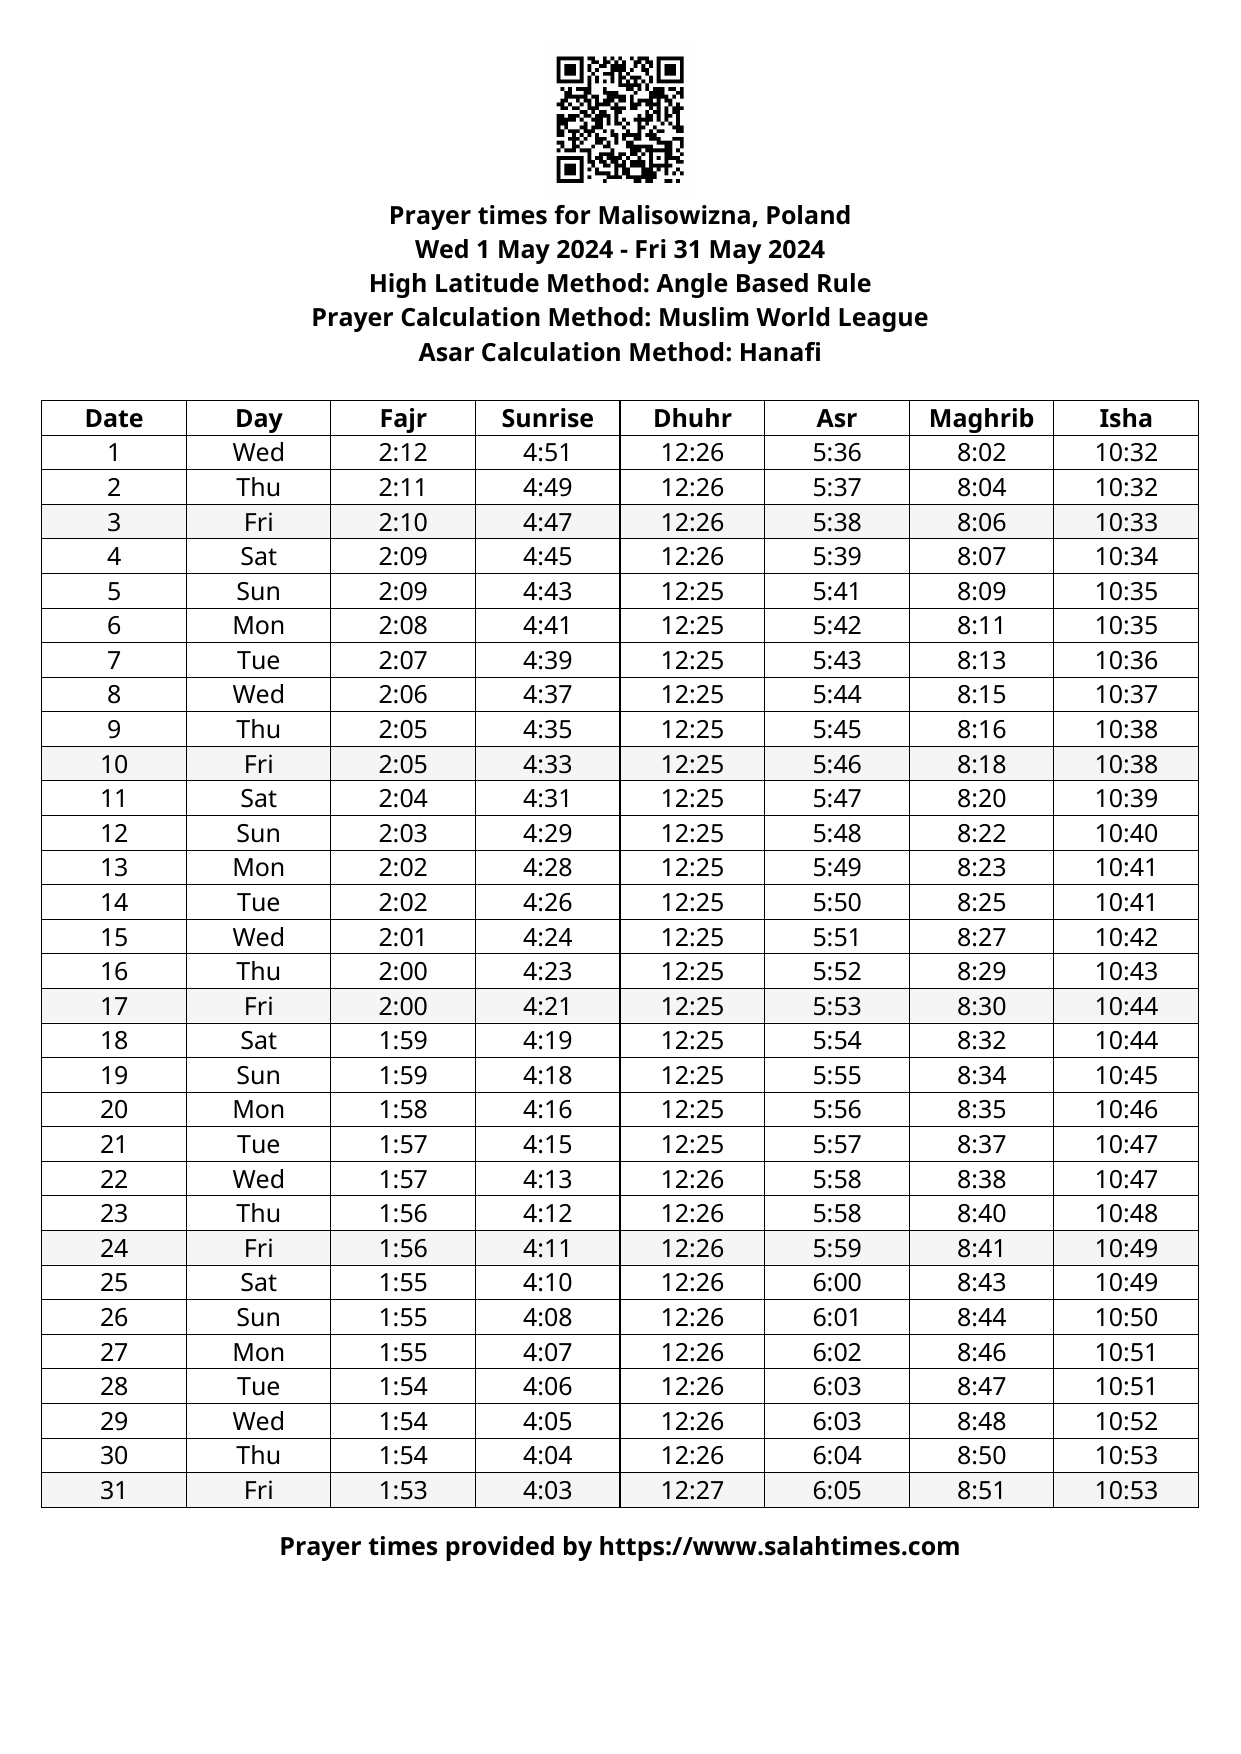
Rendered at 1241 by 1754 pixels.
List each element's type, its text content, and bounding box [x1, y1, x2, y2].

table_cell 6:02 [765, 1335, 909, 1368]
table_cell 20 [42, 1093, 186, 1126]
table_cell 2:00 [331, 989, 475, 1022]
table_cell 10:51 [1054, 1369, 1198, 1403]
table_cell 12:25 [621, 643, 764, 677]
table_cell 4:29 [476, 816, 619, 849]
table_cell 12:26 [621, 1231, 764, 1264]
table_cell Wed [187, 436, 330, 469]
table_cell 2:07 [331, 643, 475, 677]
table_cell 30 [42, 1439, 186, 1472]
table_cell 10:40 [1054, 816, 1198, 849]
table_cell 4:24 [476, 920, 619, 953]
table_cell Wed [187, 678, 330, 711]
table_cell Wed [187, 1162, 330, 1195]
table_cell 5:45 [765, 712, 909, 746]
table_cell 10:37 [1054, 678, 1198, 711]
picture [542, 41, 699, 198]
table_cell 1:56 [331, 1231, 475, 1264]
table_cell 8:22 [910, 816, 1053, 849]
table_header Sunrise [476, 401, 619, 434]
table_cell 5:58 [765, 1196, 909, 1230]
table_cell 27 [42, 1335, 186, 1368]
table_cell 5:49 [765, 851, 909, 884]
table_cell 4:10 [476, 1266, 619, 1299]
table_cell 10:46 [1054, 1093, 1198, 1126]
table_cell 2:02 [331, 851, 475, 884]
table_cell 5:38 [765, 505, 909, 538]
table_cell 10:38 [1054, 712, 1198, 746]
table_cell 5:39 [765, 539, 909, 573]
table_cell Fri [187, 747, 330, 780]
table_cell 5:57 [765, 1127, 909, 1161]
table_cell 8:38 [910, 1162, 1053, 1195]
table_cell 5:52 [765, 954, 909, 988]
table_cell 5:41 [765, 574, 909, 607]
table_cell Tue [187, 643, 330, 677]
table_cell 8:07 [910, 539, 1053, 573]
table_cell Sun [187, 1058, 330, 1092]
table_cell 4:43 [476, 574, 619, 607]
table_cell 10:51 [1054, 1335, 1198, 1368]
table_cell 21 [42, 1127, 186, 1161]
table_cell 8:48 [910, 1404, 1053, 1437]
table_cell Thu [187, 712, 330, 746]
table_cell 5:55 [765, 1058, 909, 1092]
table_cell 5:43 [765, 643, 909, 677]
table_cell 10:53 [1054, 1439, 1198, 1472]
table_cell 17 [42, 989, 186, 1022]
table_cell 4:19 [476, 1024, 619, 1057]
table_cell 4:39 [476, 643, 619, 677]
table_cell 10:35 [1054, 609, 1198, 642]
table_cell Thu [187, 954, 330, 988]
table_cell Fri [187, 1231, 330, 1264]
table_cell 6:03 [765, 1369, 909, 1403]
table_cell 4:47 [476, 505, 619, 538]
table_cell 10:47 [1054, 1162, 1198, 1195]
table_cell 4:18 [476, 1058, 619, 1092]
table_cell 5:48 [765, 816, 909, 849]
table_cell 4:12 [476, 1196, 619, 1230]
table_cell 5:37 [765, 470, 909, 504]
table_cell 5:42 [765, 609, 909, 642]
table_cell 12:25 [621, 1024, 764, 1057]
table_cell 8:51 [910, 1473, 1053, 1507]
table_cell Mon [187, 1335, 330, 1368]
table_cell 5:58 [765, 1162, 909, 1195]
table_cell 8:25 [910, 885, 1053, 919]
table_cell 1:56 [331, 1196, 475, 1230]
table_cell 6 [42, 609, 186, 642]
table_cell 8:34 [910, 1058, 1053, 1092]
table_header Dhuhr [621, 401, 764, 434]
table_cell 10:50 [1054, 1300, 1198, 1334]
table_cell 2:04 [331, 781, 475, 815]
table_cell 4:11 [476, 1231, 619, 1264]
table_cell 4:26 [476, 885, 619, 919]
table_cell 12:26 [621, 1300, 764, 1334]
text High Latitude Method: Angle Based Rule [42, 266, 1198, 300]
table_cell 22 [42, 1162, 186, 1195]
table_cell 12 [42, 816, 186, 849]
table_cell Fri [187, 505, 330, 538]
table_cell 12:25 [621, 954, 764, 988]
table_cell 4:03 [476, 1473, 619, 1507]
table_cell 2:11 [331, 470, 475, 504]
table_cell 5:46 [765, 747, 909, 780]
table_cell 12:25 [621, 678, 764, 711]
table_cell 2:03 [331, 816, 475, 849]
table_cell 4:15 [476, 1127, 619, 1161]
table_cell 8:15 [910, 678, 1053, 711]
table_cell 25 [42, 1266, 186, 1299]
table_cell Mon [187, 851, 330, 884]
table_cell Sun [187, 574, 330, 607]
table_cell 8:29 [910, 954, 1053, 988]
table_cell 2:02 [331, 885, 475, 919]
table_cell 5:47 [765, 781, 909, 815]
table_cell 5:51 [765, 920, 909, 953]
table_cell 2:05 [331, 747, 475, 780]
text Prayer times provided by https://www.salahtimes.com [42, 1528, 1198, 1563]
table_cell 1:55 [331, 1266, 475, 1299]
table_cell 1:57 [331, 1162, 475, 1195]
table_cell 26 [42, 1300, 186, 1334]
table_cell 23 [42, 1196, 186, 1230]
table_cell 12:27 [621, 1473, 764, 1507]
table_cell 5 [42, 574, 186, 607]
table_cell 10:39 [1054, 781, 1198, 815]
table_header Fajr [331, 401, 475, 434]
table_cell 1:58 [331, 1093, 475, 1126]
text Wed 1 May 2024 - Fri 31 May 2024 [42, 232, 1198, 266]
table_cell Tue [187, 1127, 330, 1161]
table_cell 8:41 [910, 1231, 1053, 1264]
table_cell 12:26 [621, 1196, 764, 1230]
table_cell Thu [187, 470, 330, 504]
table_cell 7 [42, 643, 186, 677]
table_cell 12:25 [621, 781, 764, 815]
table_cell Sat [187, 781, 330, 815]
table_cell 8:30 [910, 989, 1053, 1022]
table_cell 4:45 [476, 539, 619, 573]
table_cell Sat [187, 1024, 330, 1057]
table_cell 10:49 [1054, 1231, 1198, 1264]
table_cell 5:56 [765, 1093, 909, 1126]
table_cell 8:13 [910, 643, 1053, 677]
table_cell 10:33 [1054, 505, 1198, 538]
table_cell 13 [42, 851, 186, 884]
table_cell 2:01 [331, 920, 475, 953]
table_cell 10:38 [1054, 747, 1198, 780]
table_cell 8:16 [910, 712, 1053, 746]
table_cell 2:00 [331, 954, 475, 988]
table_cell 19 [42, 1058, 186, 1092]
table_cell 6:01 [765, 1300, 909, 1334]
table_cell 2:09 [331, 574, 475, 607]
table_cell Wed [187, 920, 330, 953]
table_cell 6:05 [765, 1473, 909, 1507]
table_header Maghrib [910, 401, 1053, 434]
table_cell 12:25 [621, 989, 764, 1022]
table_cell 8:35 [910, 1093, 1053, 1126]
table_cell 24 [42, 1231, 186, 1264]
table_cell 12:26 [621, 436, 764, 469]
table_cell 8:32 [910, 1024, 1053, 1057]
table_cell 10:47 [1054, 1127, 1198, 1161]
table_cell 4:04 [476, 1439, 619, 1472]
table_cell 4:33 [476, 747, 619, 780]
table_cell 1:54 [331, 1404, 475, 1437]
table_cell 1:59 [331, 1058, 475, 1092]
table_cell 4:31 [476, 781, 619, 815]
table_cell 10:44 [1054, 1024, 1198, 1057]
table_cell 4:37 [476, 678, 619, 711]
table_cell 4 [42, 539, 186, 573]
table_cell 12:26 [621, 539, 764, 573]
table_cell 8:50 [910, 1439, 1053, 1472]
table_cell 5:50 [765, 885, 909, 919]
table_cell 10:41 [1054, 851, 1198, 884]
table_cell 10:43 [1054, 954, 1198, 988]
table_cell 8:18 [910, 747, 1053, 780]
table_cell 15 [42, 920, 186, 953]
table_cell 4:28 [476, 851, 619, 884]
table_cell 8:43 [910, 1266, 1053, 1299]
table_cell 4:16 [476, 1093, 619, 1126]
table_cell 10 [42, 747, 186, 780]
table_cell 1:55 [331, 1300, 475, 1334]
table_cell 2:09 [331, 539, 475, 573]
table_header Date [42, 401, 186, 434]
table_cell 2:10 [331, 505, 475, 538]
table_cell 1:57 [331, 1127, 475, 1161]
table_cell 2 [42, 470, 186, 504]
table_cell 12:26 [621, 1162, 764, 1195]
table_cell 12:26 [621, 1266, 764, 1299]
table_cell 29 [42, 1404, 186, 1437]
table_cell 2:12 [331, 436, 475, 469]
table_cell 11 [42, 781, 186, 815]
table_cell 12:25 [621, 885, 764, 919]
table_cell 1:53 [331, 1473, 475, 1507]
table_cell 1:59 [331, 1024, 475, 1057]
table_cell 10:42 [1054, 920, 1198, 953]
text Asar Calculation Method: Hanafi [42, 334, 1198, 368]
table_cell 4:13 [476, 1162, 619, 1195]
table_cell 6:03 [765, 1404, 909, 1437]
table_cell 12:26 [621, 1439, 764, 1472]
table_cell 18 [42, 1024, 186, 1057]
table_cell 1:55 [331, 1335, 475, 1368]
table_cell 8:27 [910, 920, 1053, 953]
table_cell Sat [187, 539, 330, 573]
table_cell 12:25 [621, 1058, 764, 1092]
table_cell 8 [42, 678, 186, 711]
table_cell Sun [187, 816, 330, 849]
table_cell 4:08 [476, 1300, 619, 1334]
table_cell 8:09 [910, 574, 1053, 607]
table_cell 10:44 [1054, 989, 1198, 1022]
table_cell 1 [42, 436, 186, 469]
table_cell 10:36 [1054, 643, 1198, 677]
table_cell 10:48 [1054, 1196, 1198, 1230]
table_cell 4:06 [476, 1369, 619, 1403]
table_cell 12:26 [621, 1335, 764, 1368]
table_cell 10:35 [1054, 574, 1198, 607]
table_cell 14 [42, 885, 186, 919]
table_cell 8:40 [910, 1196, 1053, 1230]
table_cell 4:35 [476, 712, 619, 746]
table_cell 12:25 [621, 574, 764, 607]
table_cell Wed [187, 1404, 330, 1437]
table_cell 2:08 [331, 609, 475, 642]
table_header Day [187, 401, 330, 434]
table_cell 1:54 [331, 1369, 475, 1403]
table_cell 10:34 [1054, 539, 1198, 573]
table_cell 2:05 [331, 712, 475, 746]
table_cell 2:06 [331, 678, 475, 711]
table_cell 4:23 [476, 954, 619, 988]
table_cell 9 [42, 712, 186, 746]
table_cell 4:41 [476, 609, 619, 642]
table_cell 12:25 [621, 609, 764, 642]
table_cell 1:54 [331, 1439, 475, 1472]
table_cell Tue [187, 885, 330, 919]
table_cell 10:52 [1054, 1404, 1198, 1437]
table_cell 31 [42, 1473, 186, 1507]
table_cell Mon [187, 1093, 330, 1126]
table_cell 12:26 [621, 1369, 764, 1403]
table_cell Thu [187, 1439, 330, 1472]
table_cell Sat [187, 1266, 330, 1299]
table_cell 12:26 [621, 470, 764, 504]
table_cell Mon [187, 609, 330, 642]
table_cell 12:26 [621, 505, 764, 538]
table_cell 12:25 [621, 1127, 764, 1161]
table_cell 4:51 [476, 436, 619, 469]
table_cell 5:54 [765, 1024, 909, 1057]
table_cell 12:25 [621, 712, 764, 746]
table_cell 10:45 [1054, 1058, 1198, 1092]
table_cell 5:53 [765, 989, 909, 1022]
table_cell 10:41 [1054, 885, 1198, 919]
table_cell Fri [187, 1473, 330, 1507]
table_cell 8:46 [910, 1335, 1053, 1368]
table_cell 5:36 [765, 436, 909, 469]
table_cell 12:25 [621, 747, 764, 780]
table_cell 10:53 [1054, 1473, 1198, 1507]
table_cell 8:23 [910, 851, 1053, 884]
table_cell 8:11 [910, 609, 1053, 642]
table_cell Thu [187, 1196, 330, 1230]
table_cell Sun [187, 1300, 330, 1334]
table_cell 8:06 [910, 505, 1053, 538]
table_cell 5:44 [765, 678, 909, 711]
table_cell 16 [42, 954, 186, 988]
table_cell 4:21 [476, 989, 619, 1022]
table_cell 5:59 [765, 1231, 909, 1264]
table_cell 4:49 [476, 470, 619, 504]
table_cell 8:02 [910, 436, 1053, 469]
table_cell 28 [42, 1369, 186, 1403]
table_cell 12:25 [621, 851, 764, 884]
table_cell 10:32 [1054, 470, 1198, 504]
text Prayer times for Malisowizna, Poland [42, 198, 1198, 232]
table_cell 8:47 [910, 1369, 1053, 1403]
table_cell 12:25 [621, 1093, 764, 1126]
table_cell Fri [187, 989, 330, 1022]
table_header Asr [765, 401, 909, 434]
table_cell 6:00 [765, 1266, 909, 1299]
table_header Isha [1054, 401, 1198, 434]
table_cell 8:20 [910, 781, 1053, 815]
table_cell 4:05 [476, 1404, 619, 1437]
table_cell 12:25 [621, 920, 764, 953]
table_cell 6:04 [765, 1439, 909, 1472]
text Prayer Calculation Method: Muslim World League [42, 300, 1198, 334]
table_cell 12:25 [621, 816, 764, 849]
table_cell 8:04 [910, 470, 1053, 504]
table_cell 8:44 [910, 1300, 1053, 1334]
table_cell 10:49 [1054, 1266, 1198, 1299]
table_cell 10:32 [1054, 436, 1198, 469]
table_cell 4:07 [476, 1335, 619, 1368]
table_cell 8:37 [910, 1127, 1053, 1161]
table_cell 12:26 [621, 1404, 764, 1437]
table_cell Tue [187, 1369, 330, 1403]
table_cell 3 [42, 505, 186, 538]
